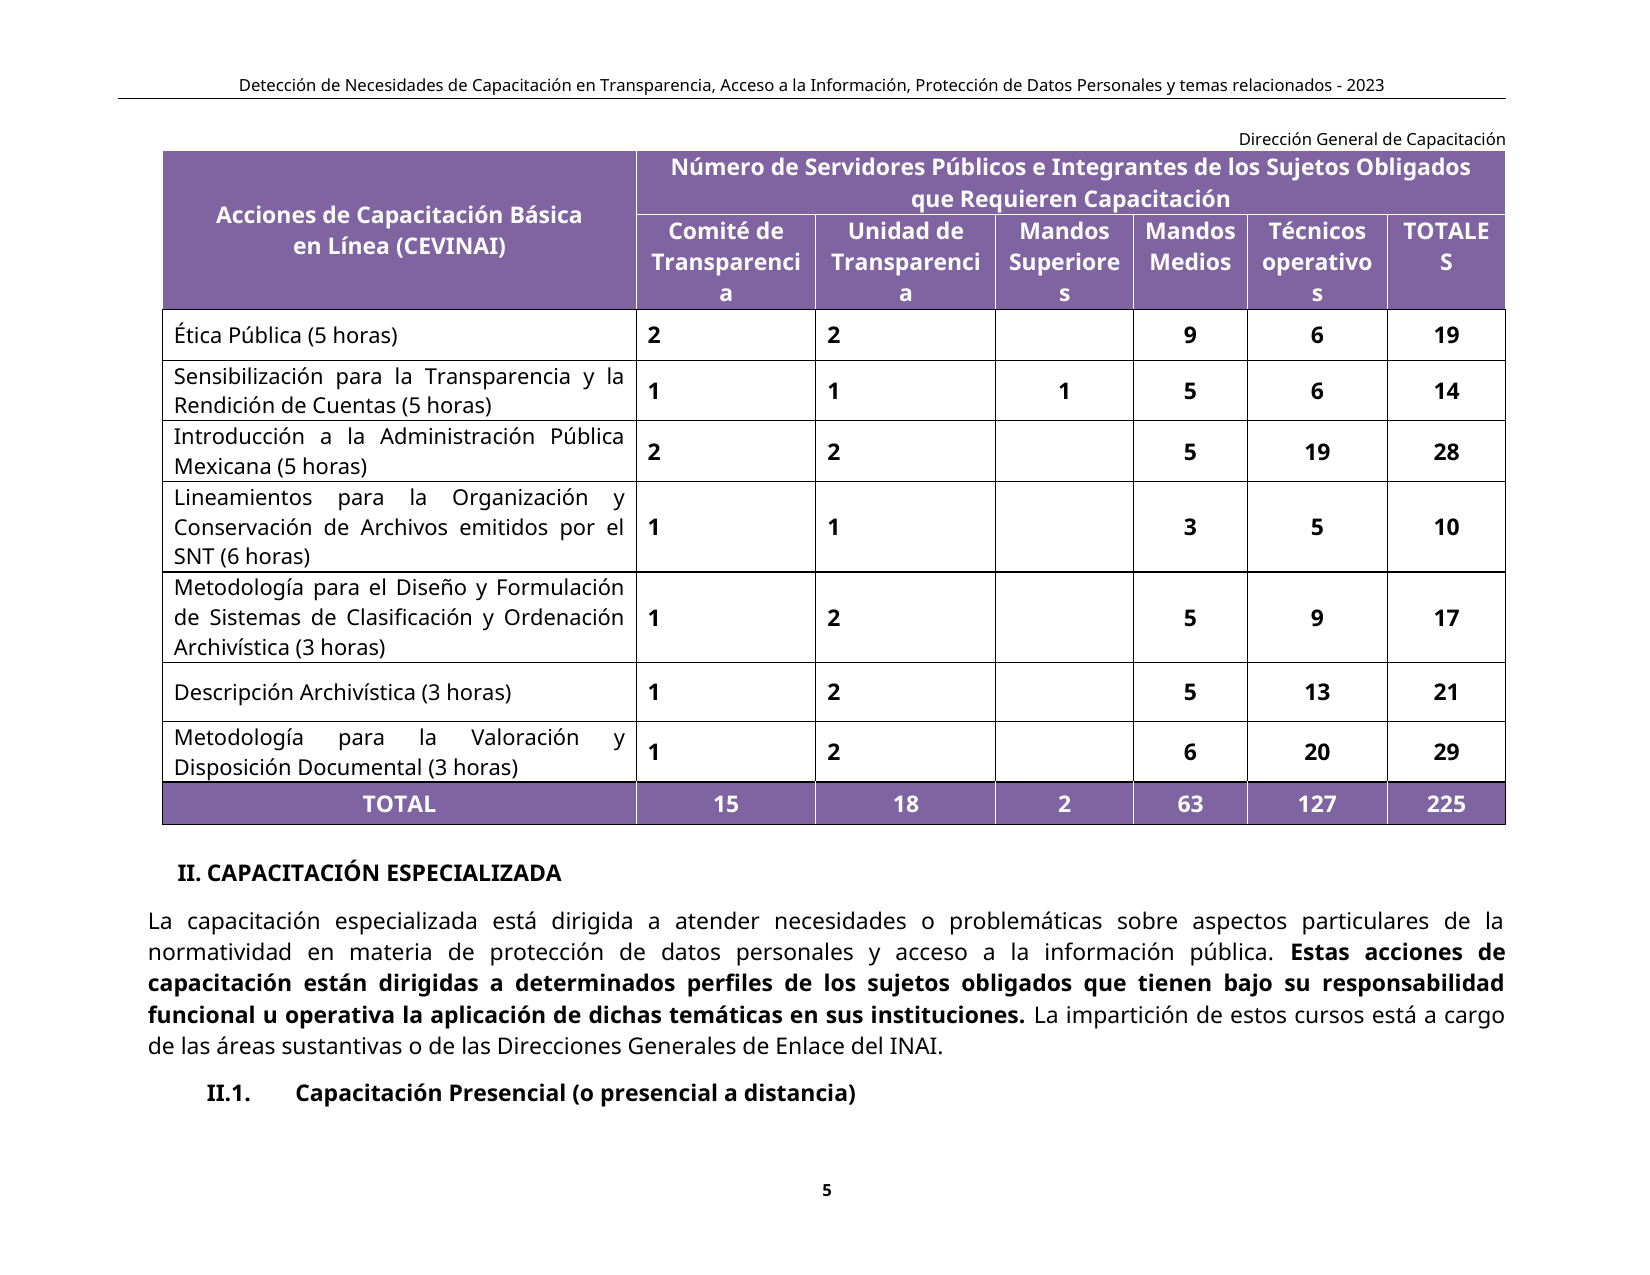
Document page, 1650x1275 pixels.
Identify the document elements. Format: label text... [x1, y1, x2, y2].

table_cell 9 [1134, 310, 1247, 360]
table_cell 1 [637, 722, 815, 781]
table_cell 9 [1248, 573, 1387, 662]
table_cell 19 [1248, 421, 1387, 481]
table_cell 6 [1134, 722, 1247, 781]
table_cell 1 [816, 361, 995, 420]
table_header Número de Servidores Públicos e Integrantes de los Sujetos Obligados que Requieren Capacitación [637, 151, 1505, 214]
table_cell Introducción a la Administración Pública Mexicana (5 horas) [163, 421, 636, 481]
table_cell Técnicos operativos [1248, 215, 1387, 309]
table_cell Comité de Transparencia [637, 215, 815, 309]
table_cell 2 [637, 421, 815, 481]
table_cell 14 [1388, 361, 1505, 420]
table_cell 28 [1388, 421, 1505, 481]
table_cell 1 [637, 361, 815, 420]
table_cell 127 [1248, 783, 1387, 824]
table_cell 19 [1388, 310, 1505, 360]
table_cell Lineamientos para la Organización y Conservación de Archivos emitidos por el SNT (6 horas) [163, 482, 636, 571]
table_cell 5 [1134, 573, 1247, 662]
table_cell Ética Pública (5 horas) [163, 310, 636, 360]
table_cell 1 [637, 482, 815, 571]
table_cell 6 [1248, 361, 1387, 420]
table_cell 21 [1388, 663, 1505, 721]
table_cell TOTALES [1388, 215, 1505, 309]
table_cell 6 [1248, 310, 1387, 360]
table_cell 2 [816, 663, 995, 721]
table_cell 2 [816, 573, 995, 662]
table_cell 1 [637, 573, 815, 662]
table_cell 2 [816, 421, 995, 481]
table_cell 1 [816, 482, 995, 571]
table_cell Mandos Medios [1134, 215, 1247, 309]
table_cell [996, 310, 1133, 360]
table_cell [996, 421, 1133, 481]
table_cell Descripción Archivística (3 horas) [163, 663, 636, 721]
table_cell 5 [1134, 361, 1247, 420]
table_cell [996, 482, 1133, 571]
table_cell 5 [1134, 663, 1247, 721]
table_cell 3 [1134, 482, 1247, 571]
table_cell 1 [637, 663, 815, 721]
table_cell 2 [996, 783, 1133, 824]
table_cell 18 [816, 783, 995, 824]
table_cell 225 [1388, 783, 1505, 824]
table_cell Unidad de Transparencia [816, 215, 995, 309]
table_cell 5 [1134, 421, 1247, 481]
table_cell 2 [816, 310, 995, 360]
table_cell Metodología para la Valoración y Disposición Documental (3 horas) [163, 722, 636, 781]
list CAPACITACIÓN ESPECIALIZADA [177, 857, 1506, 888]
table_cell 17 [1388, 573, 1505, 662]
table_cell 2 [637, 310, 815, 360]
table_cell 20 [1248, 722, 1387, 781]
list Capacitación Presencial (o presencial a distancia) [207, 1077, 1506, 1109]
table_cell Mandos Superiores [996, 215, 1133, 309]
table_cell 1 [996, 361, 1133, 420]
table_cell TOTAL [163, 783, 636, 824]
text La capacitación especializada está dirigida a atender necesidades o problemáticas sobre aspectos particulares de la normatividad en materia de protección de datos personales y acceso a la información pública. Estas acciones de capacitación están dirigidas a determinados perfiles de los sujetos obligados que tienen bajo su responsabilidad funcional u operativa la aplicación de dichas temáticas en sus instituciones. La impartición de estos cursos está a cargo de las áreas sustantivas o de las Direcciones Generales de Enlace del INAI. [148, 905, 1506, 1061]
table_cell [996, 663, 1133, 721]
table_cell 5 [1248, 482, 1387, 571]
table_cell 2 [816, 722, 995, 781]
table_cell 13 [1248, 663, 1387, 721]
table_cell [996, 722, 1133, 781]
table_header Acciones de Capacitación Básica en Línea (CEVINAI) [163, 151, 636, 309]
table_cell 10 [1388, 482, 1505, 571]
table_cell 29 [1388, 722, 1505, 781]
table_cell [996, 573, 1133, 662]
table_cell Metodología para el Diseño y Formulación de Sistemas de Clasificación y Ordenación Archivística (3 horas) [163, 573, 636, 662]
table_cell 63 [1134, 783, 1247, 824]
table_cell Sensibilización para la Transparencia y la Rendición de Cuentas (5 horas) [163, 361, 636, 420]
table_cell 15 [637, 783, 815, 824]
